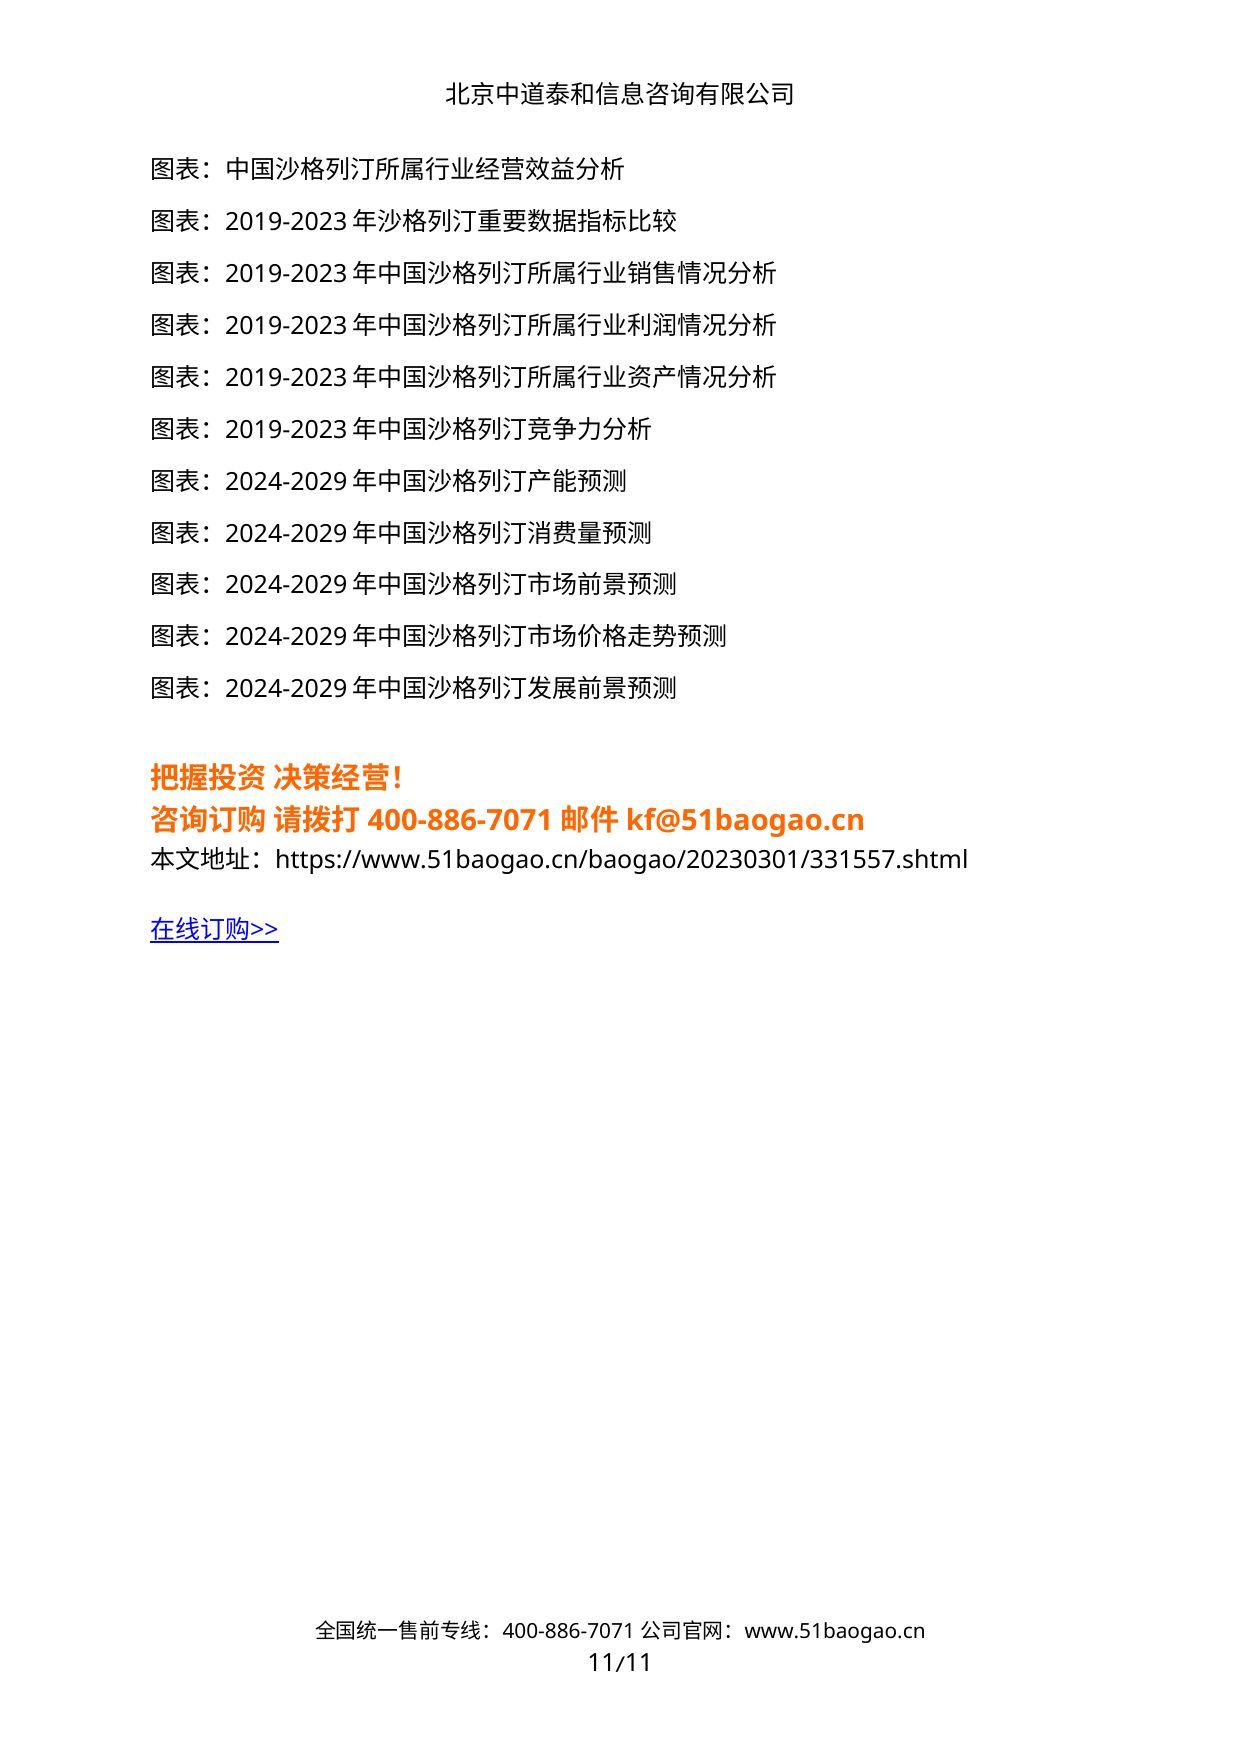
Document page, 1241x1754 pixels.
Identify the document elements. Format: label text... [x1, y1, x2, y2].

text 图表：2024-2029年中国沙格列汀市场前景预测 [150, 565, 1090, 601]
text 图表：2019-2023年中国沙格列汀所属行业销售情况分析 [150, 254, 1090, 290]
text 图表：2019-2023年中国沙格列汀所属行业资产情况分析 [150, 357, 1090, 394]
text 在线订购>> [150, 876, 1090, 946]
text 把握投资 决策经营！咨询订购 请拨打 400-886-7071 邮件 kf@51baogao.cn本文地址：https://www.51baogao.cn/baogao/20230301/331557.shtml [150, 721, 1090, 876]
text 图表：2019-2023年中国沙格列汀竞争力分析 [150, 409, 1090, 446]
text 图表：2024-2029年中国沙格列汀市场价格走势预测 [150, 617, 1090, 653]
text 图表：2019-2023年中国沙格列汀所属行业利润情况分析 [150, 306, 1090, 342]
text 图表：中国沙格列汀所属行业经营效益分析 [150, 150, 1090, 186]
text 图表：2019-2023年沙格列汀重要数据指标比较 [150, 202, 1090, 238]
text 图表：2024-2029年中国沙格列汀消费量预测 [150, 513, 1090, 549]
text 图表：2024-2029年中国沙格列汀发展前景预测 [150, 669, 1090, 705]
text 图表：2024-2029年中国沙格列汀产能预测 [150, 461, 1090, 497]
